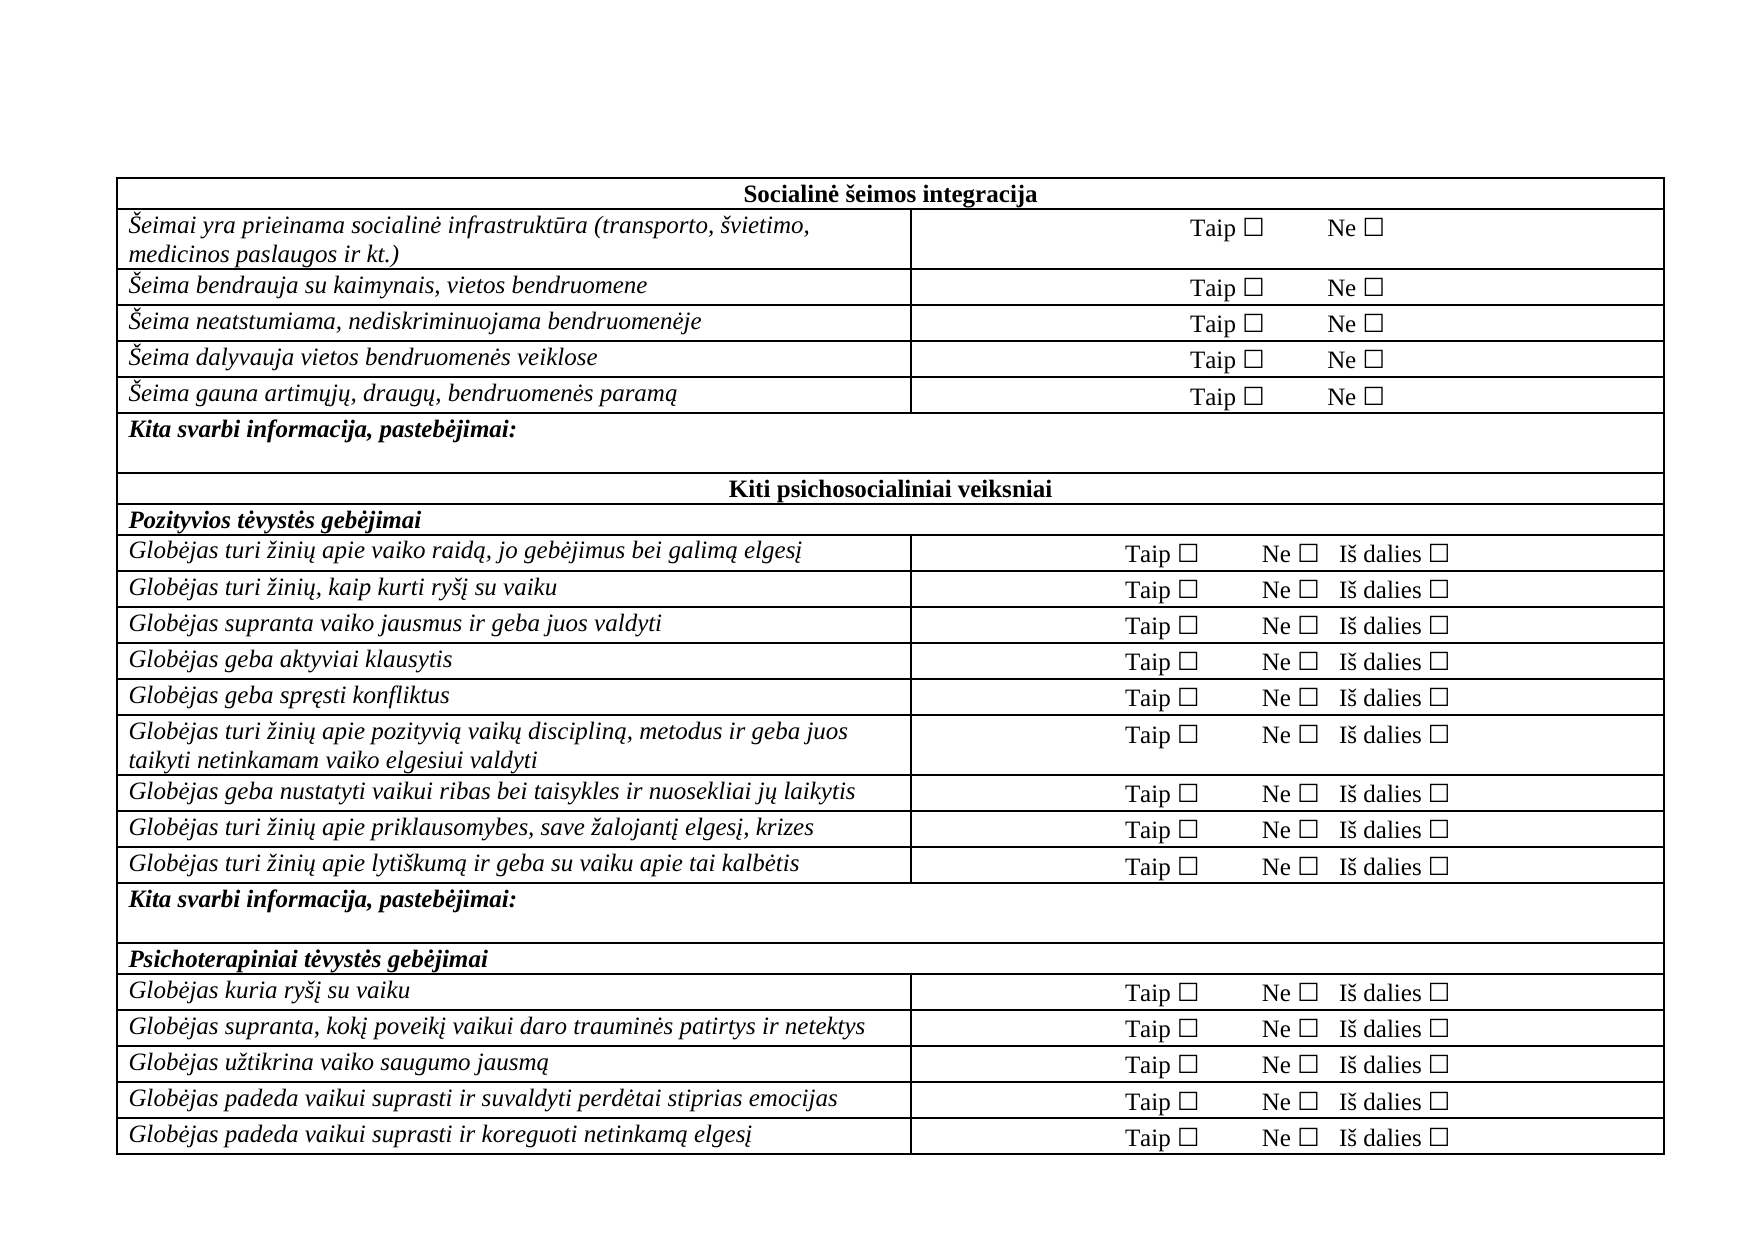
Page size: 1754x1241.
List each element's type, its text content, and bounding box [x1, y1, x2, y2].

table_cell Globėjas turi žinių, kaip kurti ryšį su vaiku [118, 572, 910, 606]
table_cell Globėjas užtikrina vaiko saugumo jausmą [118, 1047, 910, 1081]
table_cell Globėjas supranta, kokį poveikį vaikui daro trauminės patirtys ir netektys [118, 1011, 910, 1045]
table_cell Kita svarbi informacija, pastebėjimai: [118, 414, 1663, 472]
table_cell Šeima neatstumiama, nediskriminuojama bendruomenėje [118, 306, 910, 340]
table_cell Globėjas turi žinių apie lytiškumą ir geba su vaiku apie tai kalbėtis [118, 848, 910, 882]
table_cell Taip ☐ Ne ☐ Iš dalies ☐ [912, 776, 1663, 810]
table_cell Globėjas padeda vaikui suprasti ir suvaldyti perdėtai stiprias emocijas [118, 1083, 910, 1117]
table_cell Taip ☐ Ne ☐ [912, 378, 1663, 412]
table_cell Globėjas turi žinių apie vaiko raidą, jo gebėjimus bei galimą elgesį [118, 536, 910, 569]
table_cell Globėjas geba aktyviai klausytis [118, 644, 910, 678]
table_cell Globėjas turi žinių apie priklausomybes, save žalojantį elgesį, krizes [118, 812, 910, 846]
table_cell Taip ☐ Ne ☐ Iš dalies ☐ [912, 716, 1663, 774]
table_cell Taip ☐ Ne ☐ Iš dalies ☐ [912, 572, 1663, 606]
table_cell Taip ☐ Ne ☐ Iš dalies ☐ [912, 644, 1663, 678]
table_cell Taip ☐ Ne ☐ Iš dalies ☐ [912, 1047, 1663, 1081]
table_cell Šeima gauna artimųjų, draugų, bendruomenės paramą [118, 378, 910, 412]
table_cell Globėjas padeda vaikui suprasti ir koreguoti netinkamą elgesį [118, 1119, 910, 1153]
table_cell Globėjas kuria ryšį su vaiku [118, 975, 910, 1009]
table_cell Globėjas supranta vaiko jausmus ir geba juos valdyti [118, 608, 910, 642]
table_cell Taip ☐ Ne ☐ Iš dalies ☐ [912, 975, 1663, 1009]
table_cell Šeima dalyvauja vietos bendruomenės veiklose [118, 342, 910, 376]
table_cell Taip ☐ Ne ☐ Iš dalies ☐ [912, 680, 1663, 714]
table_cell Globėjas turi žinių apie pozityvią vaikų discipliną, metodus ir geba juos taikyti netinkamam vaiko elgesiui valdyti [118, 716, 910, 774]
table_cell Taip ☐ Ne ☐ Iš dalies ☐ [912, 536, 1663, 569]
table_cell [912, 1119, 1663, 1153]
table_cell Globėjas geba nustatyti vaikui ribas bei taisykles ir nuosekliai jų laikytis [118, 776, 910, 810]
table_cell Taip ☐ Ne ☐ [912, 210, 1663, 268]
table_cell Taip ☐ Ne ☐ Iš dalies ☐ [912, 1083, 1663, 1117]
table_cell Taip ☐ Ne ☐ Iš dalies ☐ [912, 1011, 1663, 1045]
table_cell Psichoterapiniai tėvystės gebėjimai [118, 944, 1663, 973]
table_cell Taip ☐ Ne ☐ Iš dalies ☐ [912, 812, 1663, 846]
table_cell Šeima bendrauja su kaimynais, vietos bendruomene [118, 270, 910, 304]
table_cell Šeimai yra prieinama socialinė infrastruktūra (transporto, švietimo, medicinos paslaugos ir kt.) [118, 210, 910, 268]
table_cell Taip ☐ Ne ☐ Iš dalies ☐ [912, 848, 1663, 882]
table_cell Socialinė šeimos integracija [118, 179, 1663, 208]
table_cell Kiti psichosocialiniai veiksniai [118, 474, 1663, 503]
table_cell Taip ☐ Ne ☐ [912, 342, 1663, 376]
table_cell Kita svarbi informacija, pastebėjimai: [118, 884, 1663, 942]
table_cell Globėjas geba spręsti konfliktus [118, 680, 910, 714]
table_cell Taip ☐ Ne ☐ Iš dalies ☐ [912, 608, 1663, 642]
table_cell Taip ☐ Ne ☐ [912, 306, 1663, 340]
table_cell Pozityvios tėvystės gebėjimai [118, 505, 1663, 533]
table_cell Taip ☐ Ne ☐ [912, 270, 1663, 304]
